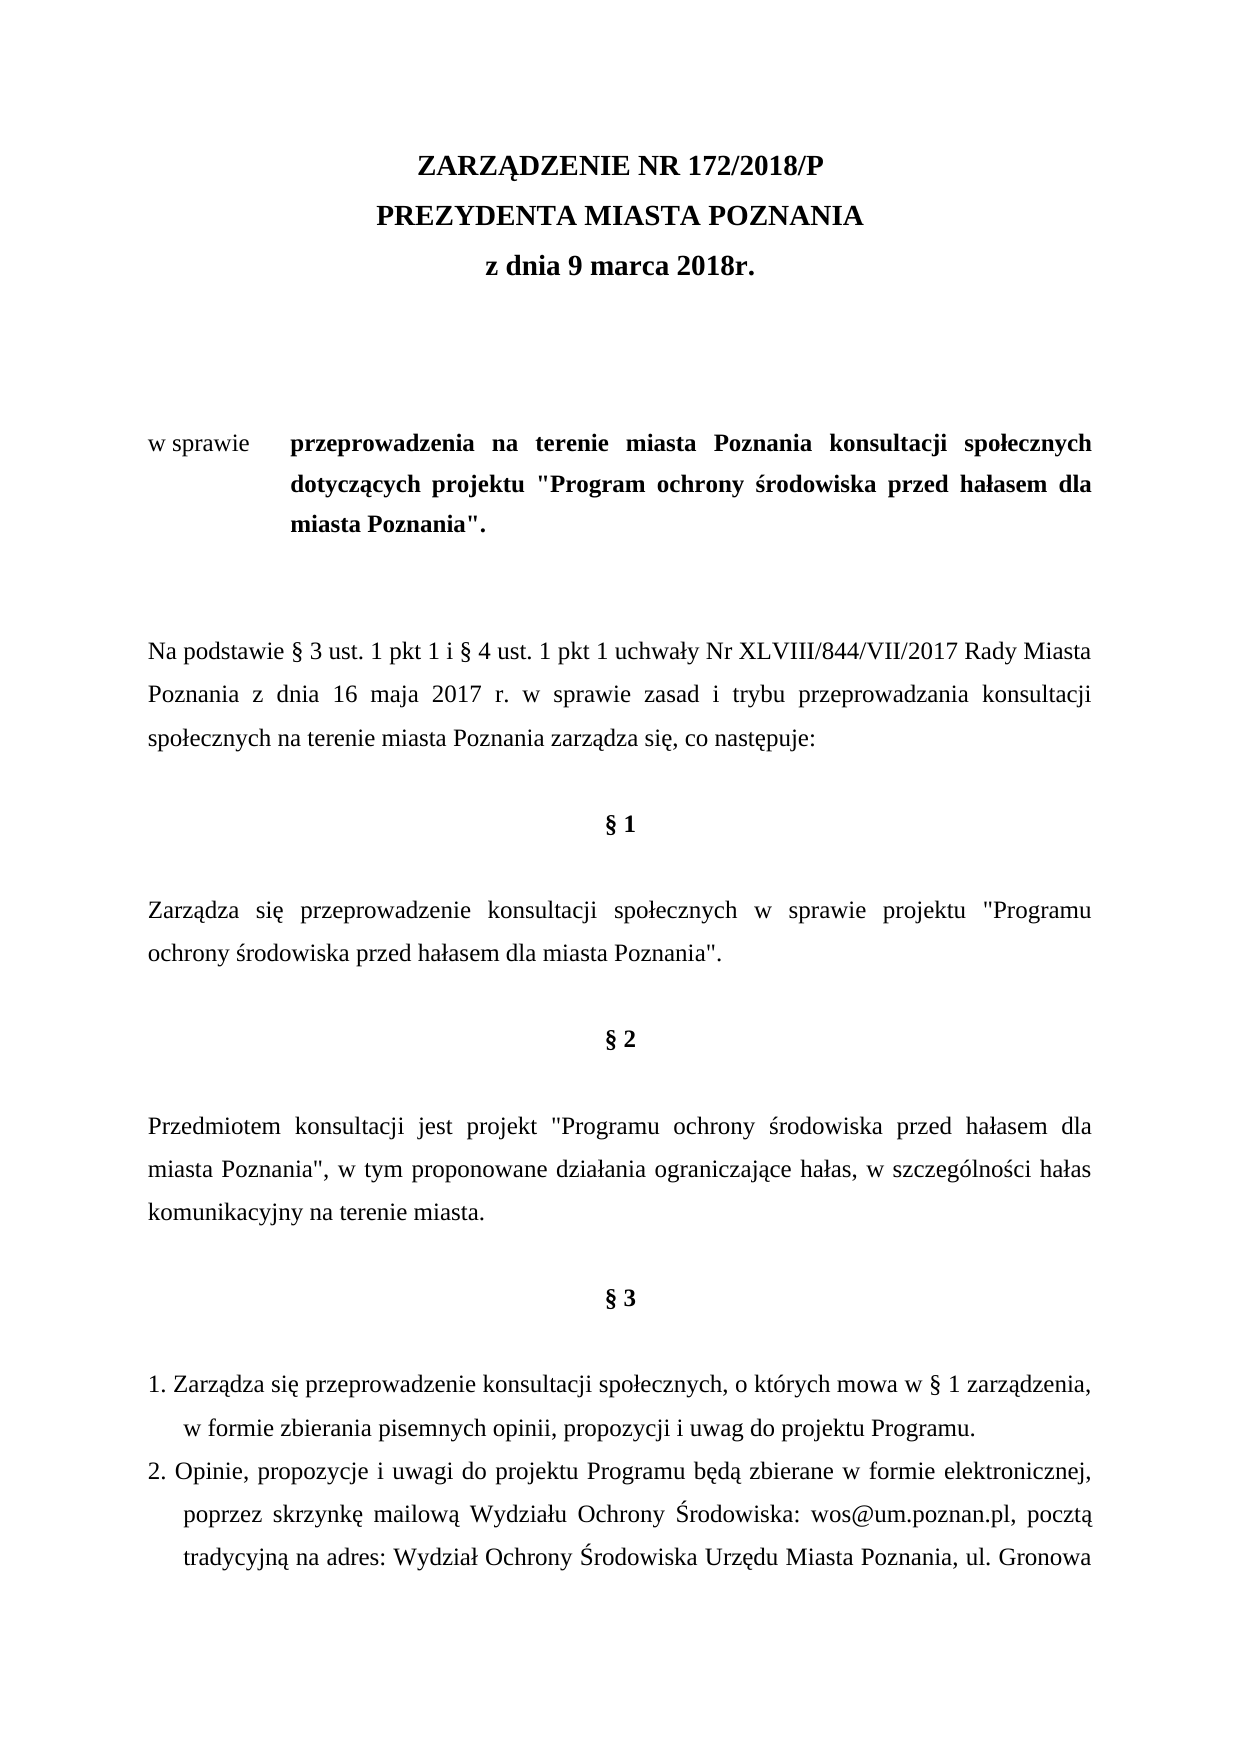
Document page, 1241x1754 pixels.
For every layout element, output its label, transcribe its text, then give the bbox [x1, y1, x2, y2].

table_header przeprowadzenia na terenie miasta Poznania konsultacji społecznych dotyczących projektu "Program ochrony środowiska przed hałasem dla miasta Poznania". [279, 428, 1104, 550]
table_header w sprawie [136, 428, 279, 550]
text z dnia 9 marca 2018r. [148, 248, 1093, 282]
text Zarządza się przeprowadzenie konsultacji społecznych w sprawie projektu "Programu ochrony środowiska przed hałasem dla miasta Poznania". [148, 895, 1093, 967]
text 1. Zarządza się przeprowadzenie konsultacji społecznych, o których mowa w § 1 zarządzenia, w formie zbierania pisemnych opinii, propozycji i uwag do projektu Programu. [148, 1369, 1093, 1441]
text Na podstawie § 3 ust. 1 pkt 1 i § 4 ust. 1 pkt 1 uchwały Nr XLVIII/844/VII/2017 Rady Miasta Poznania z dnia 16 maja 2017 r. w sprawie zasad i trybu przeprowadzania konsultacji społecznych na terenie miasta Poznania zarządza się, co następuje: [148, 636, 1093, 751]
text § 1 [148, 809, 1093, 838]
text § 2 [148, 1024, 1093, 1053]
subtitle PREZYDENTA MIASTA POZNANIA [148, 198, 1093, 231]
text § 3 [148, 1283, 1093, 1312]
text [148, 1456, 1093, 1571]
subtitle ZARZĄDZENIE NR [148, 148, 1093, 181]
text Przedmiotem konsultacji jest projekt "Programu ochrony środowiska przed hałasem dla miasta Poznania", w tym proponowane działania ograniczające hałas, w szczególności hałas komunikacyjny na terenie miasta. [148, 1111, 1093, 1226]
